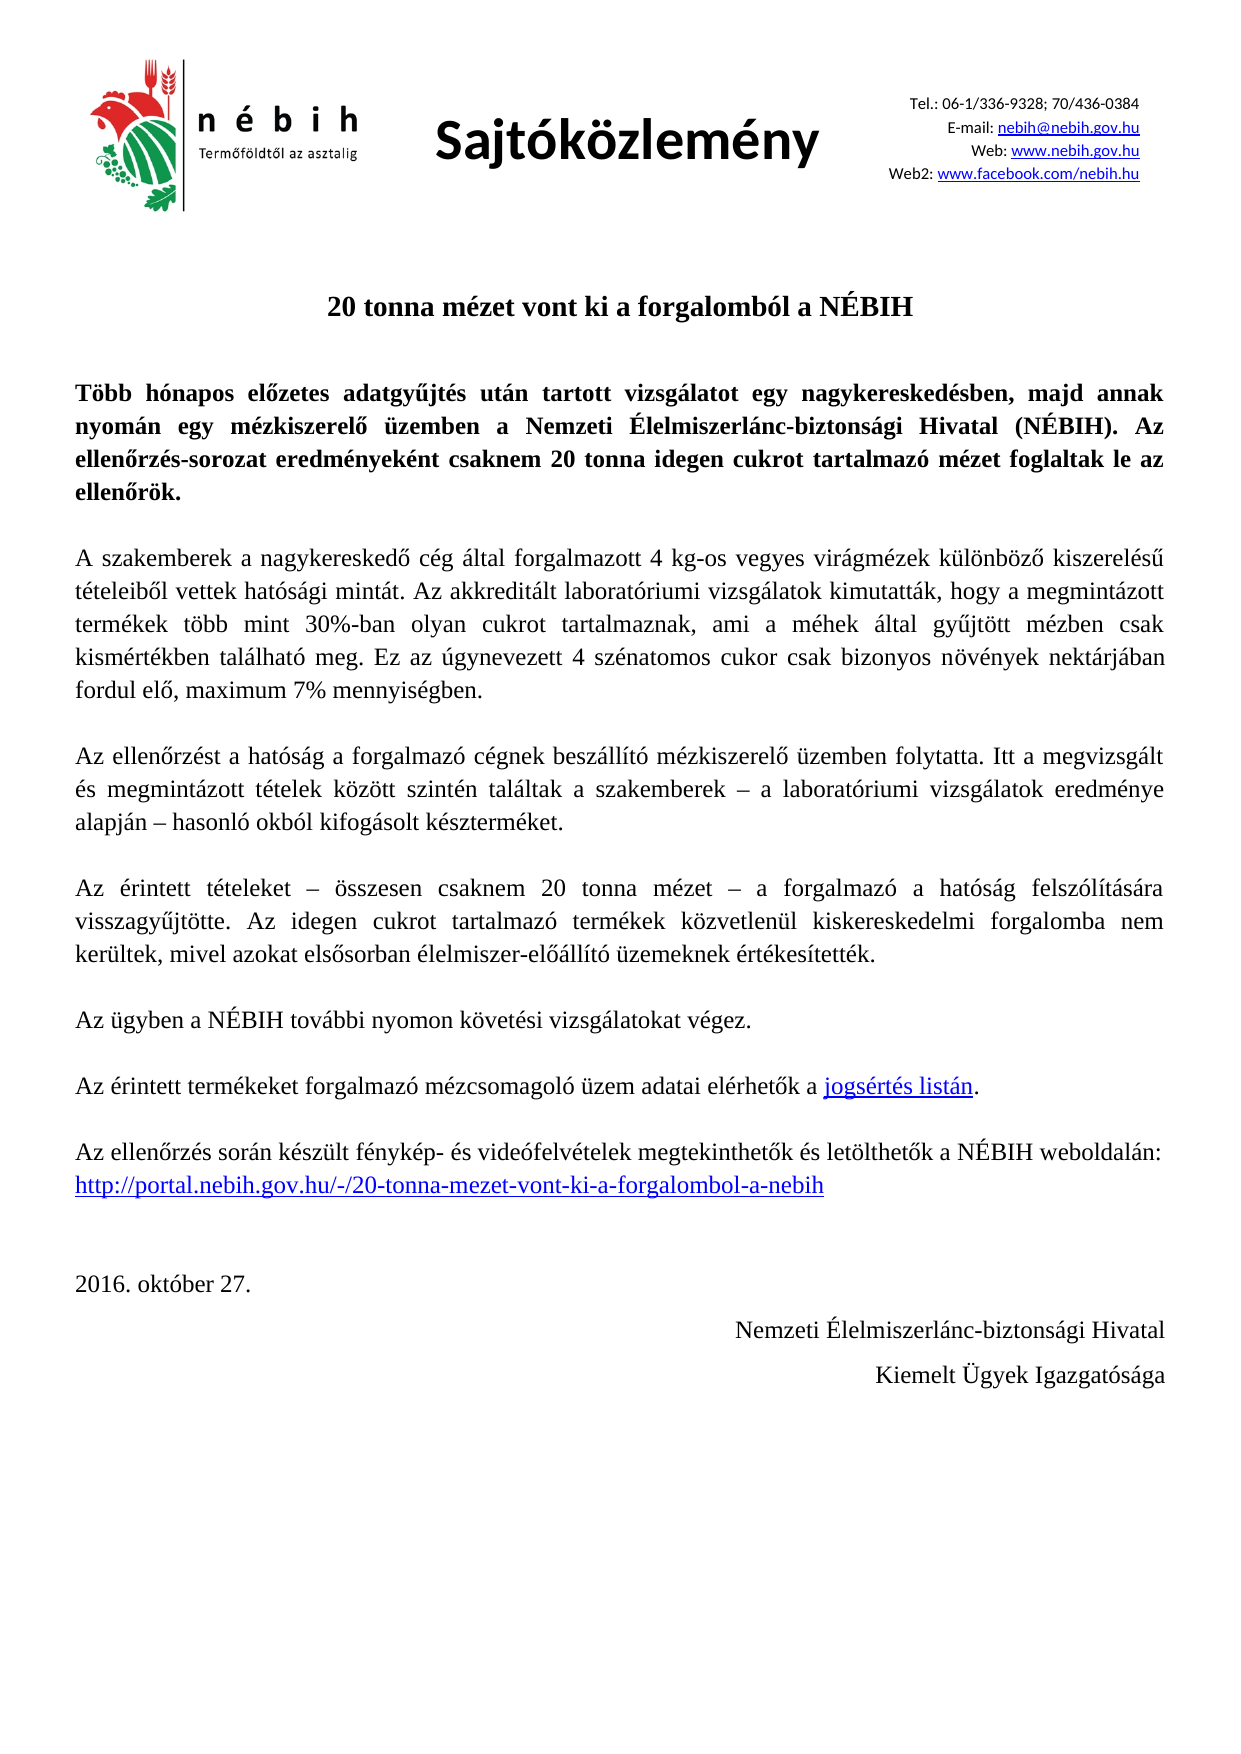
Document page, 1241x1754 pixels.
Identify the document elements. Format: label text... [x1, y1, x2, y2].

text Az érintett termékeket forgalmazó mézcsomagoló üzem adatai elérhetők a jogsértés listán. [75, 1071, 1165, 1100]
text Több hónapos előzetes adatgyűjtés után tartott vizsgálatot egy nagykereskedésben, majd annak nyomán egy mézkiszerelő üzemben a Nemzeti Élelmiszerlánc-biztonsági Hivatal (NÉBIH). Az ellenőrzés-sorozat eredményeként csaknem 20 tonna idegen cukrot tartalmazó mézet foglaltak le az ellenőrök. [75, 378, 1165, 506]
text Az ellenőrzés során készült fénykép- és videófelvételek megtekinthetők és letölthetők a NÉBIH weboldalán: [75, 1137, 1165, 1166]
text Az érintett tételeket – összesen csaknem 20 tonna mézet – a forgalmazó a hatóság felszólítására visszagyűjtötte. Az idegen cukrot tartalmazó termékek közvetlenül kiskereskedelmi forgalomba nem kerültek, mivel azokat elsősorban élelmiszer-előállító üzemeknek értékesítették. [75, 873, 1165, 968]
text Az ügyben a NÉBIH további nyomon követési vizsgálatokat végez. [75, 1005, 1165, 1034]
text 20 tonna mézet vont ki a forgalomból a NÉBIH [75, 289, 1165, 323]
text 2016. október 27. [75, 1269, 1165, 1298]
picture [75, 44, 371, 226]
text A szakemberek a nagykereskedő cég által forgalmazott 4 kg-os vegyes virágmézek különböző kiszerelésű tételeiből vettek hatósági mintát. Az akkreditált laboratóriumi vizsgálatok kimutatták, hogy a megmintázott termékek több mint 30%-ban olyan cukrot tartalmaznak, ami a méhek által gyűjtött mézben csak kismértékben található meg. Ez az úgynevezett 4 szénatomos cukor csak bizonyos növények nektárjában fordul elő, maximum 7% mennyiségben. [75, 543, 1165, 704]
text Az ellenőrzést a hatóság a forgalmazó cégnek beszállító mézkiszerelő üzemben folytatta. Itt a megvizsgált és megmintázott tételek között szintén találtak a szakemberek – a laboratóriumi vizsgálatok eredménye alapján – hasonló okból kifogásolt készterméket. [75, 741, 1165, 836]
text Kiemelt Ügyek Igazgatósága [75, 1361, 1165, 1389]
text Nemzeti Élelmiszerlánc-biztonsági Hivatal [75, 1315, 1165, 1344]
text http://portal.nebih.gov.hu/-/20-tonna-mezet-vont-ki-a-forgalombol-a-nebih [75, 1171, 1165, 1199]
